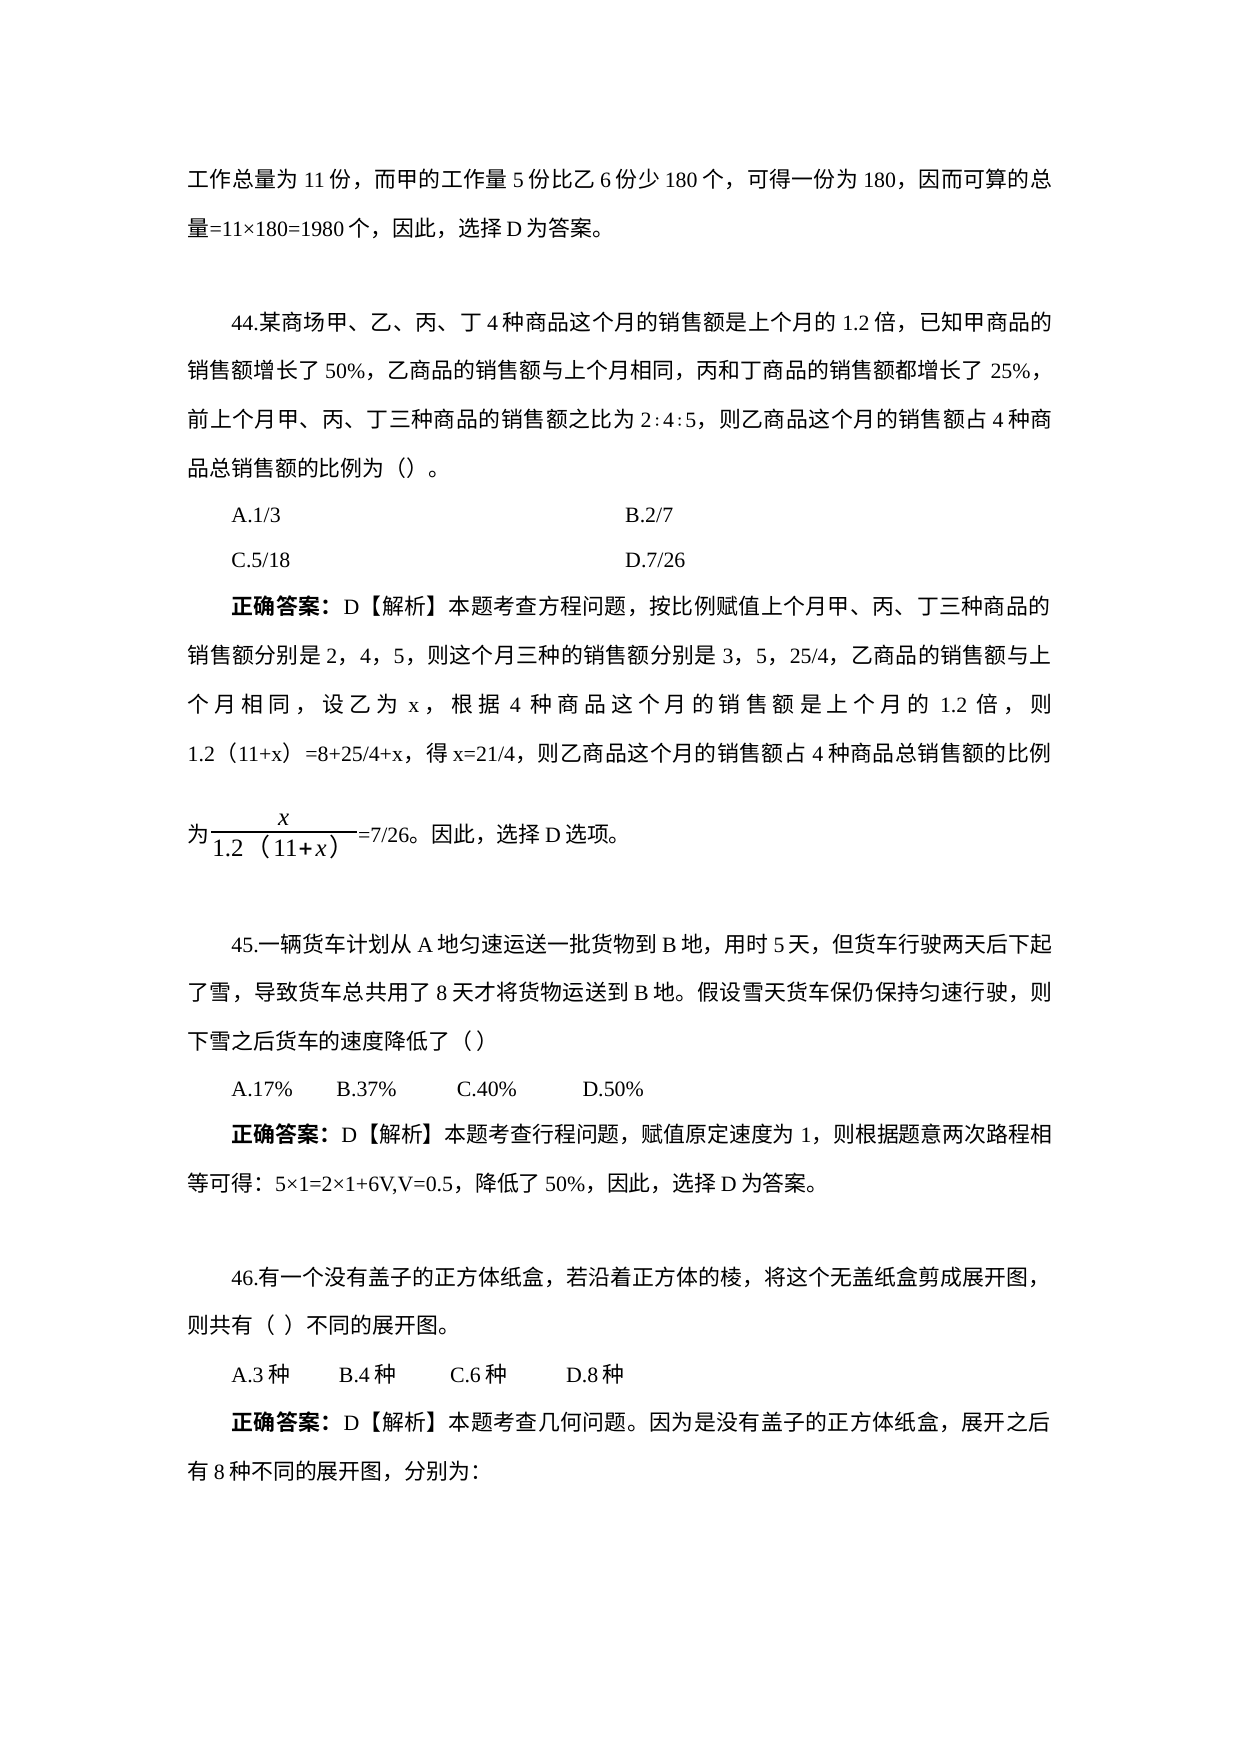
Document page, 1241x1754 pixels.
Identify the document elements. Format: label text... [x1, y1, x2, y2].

text 45.一辆货车计划从A地匀速运送一批货物到B地，用时5天，但货车行驶两天后下起了雪，导致货车总共用了8天才将货物运送到B地。假设雪天货车保仍保持匀速行驶，则下雪之后货车的速度降低了（ ） [187, 926, 1053, 1056]
text 正确答案：D【解析】本题考查行程问题，赋值原定速度为1，则根据题意两次路程相等可得：5×1=2×1+6V,V=0.5，降低了50%，因此，选择D为答案。 [187, 1117, 1053, 1198]
text 44.某商场甲、乙、丙、丁4种商品这个月的销售额是上个月的1.2倍，已知甲商品的销售额增长了50%，乙商品的销售额与上个月相同，丙和丁商品的销售额都增长了25%，前上个月甲、丙、丁三种商品的销售额之比为2∶4∶5，则乙商品这个月的销售额占4种商品总销售额的比例为（）。 [187, 304, 1053, 483]
text 46.有一个没有盖子的正方体纸盒，若沿着正方体的棱，将这个无盖纸盒剪成展开图，则共有（ ）不同的展开图。 [187, 1259, 1053, 1341]
text A.3种 B.4种 C.6种 D.8种 [187, 1356, 1053, 1389]
text 正确答案：D【解析】本题考查几何问题。因为是没有盖子的正方体纸盒，展开之后有8种不同的展开图，分别为： [187, 1405, 1053, 1486]
text 正确答案：D【解析】本题考查方程问题，按比例赋值上个月甲、丙、丁三种商品的销售额分别是2，4，5，则这个月三种的销售额分别是3，5，25/4，乙商品的销售额与上个月相同，设乙为x，根据4种商品这个月的销售额是上个月的1.2倍，则1.2（11+x）=8+25/4+x，得x=21/4，则乙商品这个月的销售额占4种商品总销售额的比例为=7/26。因此，选择D选项。 [187, 589, 1053, 865]
text A.1/3 B.2/7 [187, 499, 1053, 531]
text C.5/18 D.7/26 [187, 544, 1053, 576]
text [187, 162, 1053, 243]
text A.17% B.37% C.40% D.50% [187, 1072, 1053, 1104]
